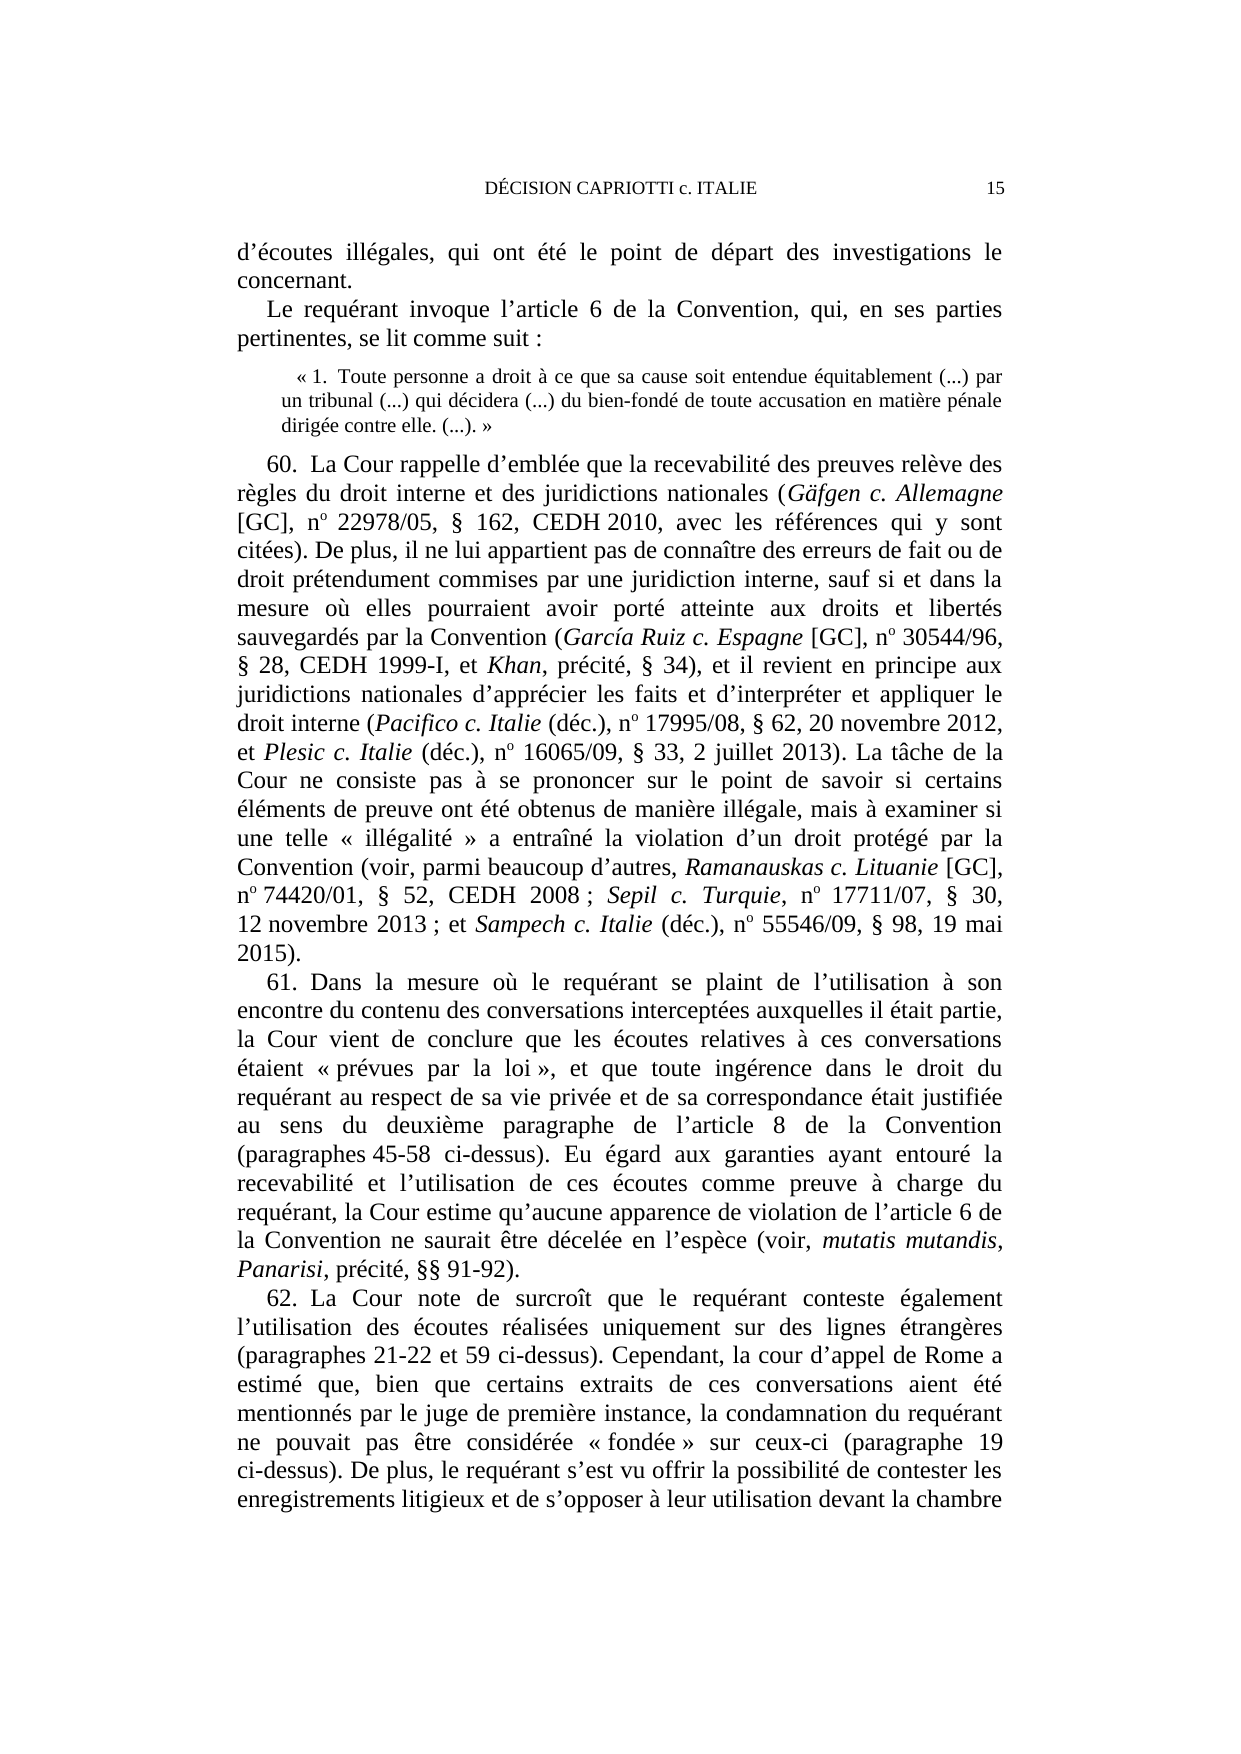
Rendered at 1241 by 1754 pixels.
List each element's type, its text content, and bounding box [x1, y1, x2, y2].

text « 1. Toute personne a droit à ce que sa cause soit entendue équitablement (...) par un tribunal (...) qui décidera (...) du bien-fondé de toute accusation en matière pénale dirigée contre elle. (...). » [281, 364, 1003, 437]
text Le requérant invoque l’article 6 de la Convention, qui, en ses parties pertinentes, se lit comme suit : [237, 294, 1003, 352]
text 60. La Cour rappelle d’emblée que la recevabilité des preuves relève des règles du droit interne et des juridictions nationales (Gäfgen c. Allemagne [GC], no 22978/05, § 162, CEDH 2010, avec les références qui y sont citées). De plus, il ne lui appartient pas de connaître des erreurs de fait ou de droit prétendument commises par une juridiction interne, sauf si et dans la mesure où elles pourraient avoir porté atteinte aux droits et libertés sauvegardés par la Convention (García Ruiz c. Espagne [GC], no 30544/96, § 28, CEDH 1999-I, et Khan, précité, § 34), et il revient en principe aux juridictions nationales d’apprécier les faits et d’interpréter et appliquer le droit interne (Pacifico c. Italie (déc.), no 17995/08, § 62, 20 novembre 2012, et Plesic c. Italie (déc.), no 16065/09, § 33, 2 juillet 2013). La tâche de la Cour ne consiste pas à se prononcer sur le point de savoir si certains éléments de preuve ont été obtenus de manière illégale, mais à examiner si une telle « illégalité » a entraîné la violation d’un droit protégé par la Convention (voir, parmi beaucoup d’autres, Ramanauskas c. Lituanie [GC], no 74420/01, § 52, CEDH 2008 ; Sepil c. Turquie, no 17711/07, § 30, 12 novembre 2013 ; et Sampech c. Italie (déc.), no 55546/09, § 98, 19 mai 2015). [237, 449, 1003, 967]
text 61. Dans la mesure où le requérant se plaint de l’utilisation à son encontre du contenu des conversations interceptées auxquelles il était partie, la Cour vient de conclure que les écoutes relatives à ces conversations étaient « prévues par la loi », et que toute ingérence dans le droit du requérant au respect de sa vie privée et de sa correspondance était justifiée au sens du deuxième paragraphe de l’article 8 de la Convention (paragraphes 45-58 ci-dessus). Eu égard aux garanties ayant entouré la recevabilité et l’utilisation de ces écoutes comme preuve à charge du requérant, la Cour estime qu’aucune apparence de violation de l’article 6 de la Convention ne saurait être décelée en l’espèce (voir, mutatis mutandis, Panarisi, précité, §§ 91-92). [237, 967, 1003, 1283]
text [237, 1283, 1003, 1513]
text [237, 237, 1003, 294]
